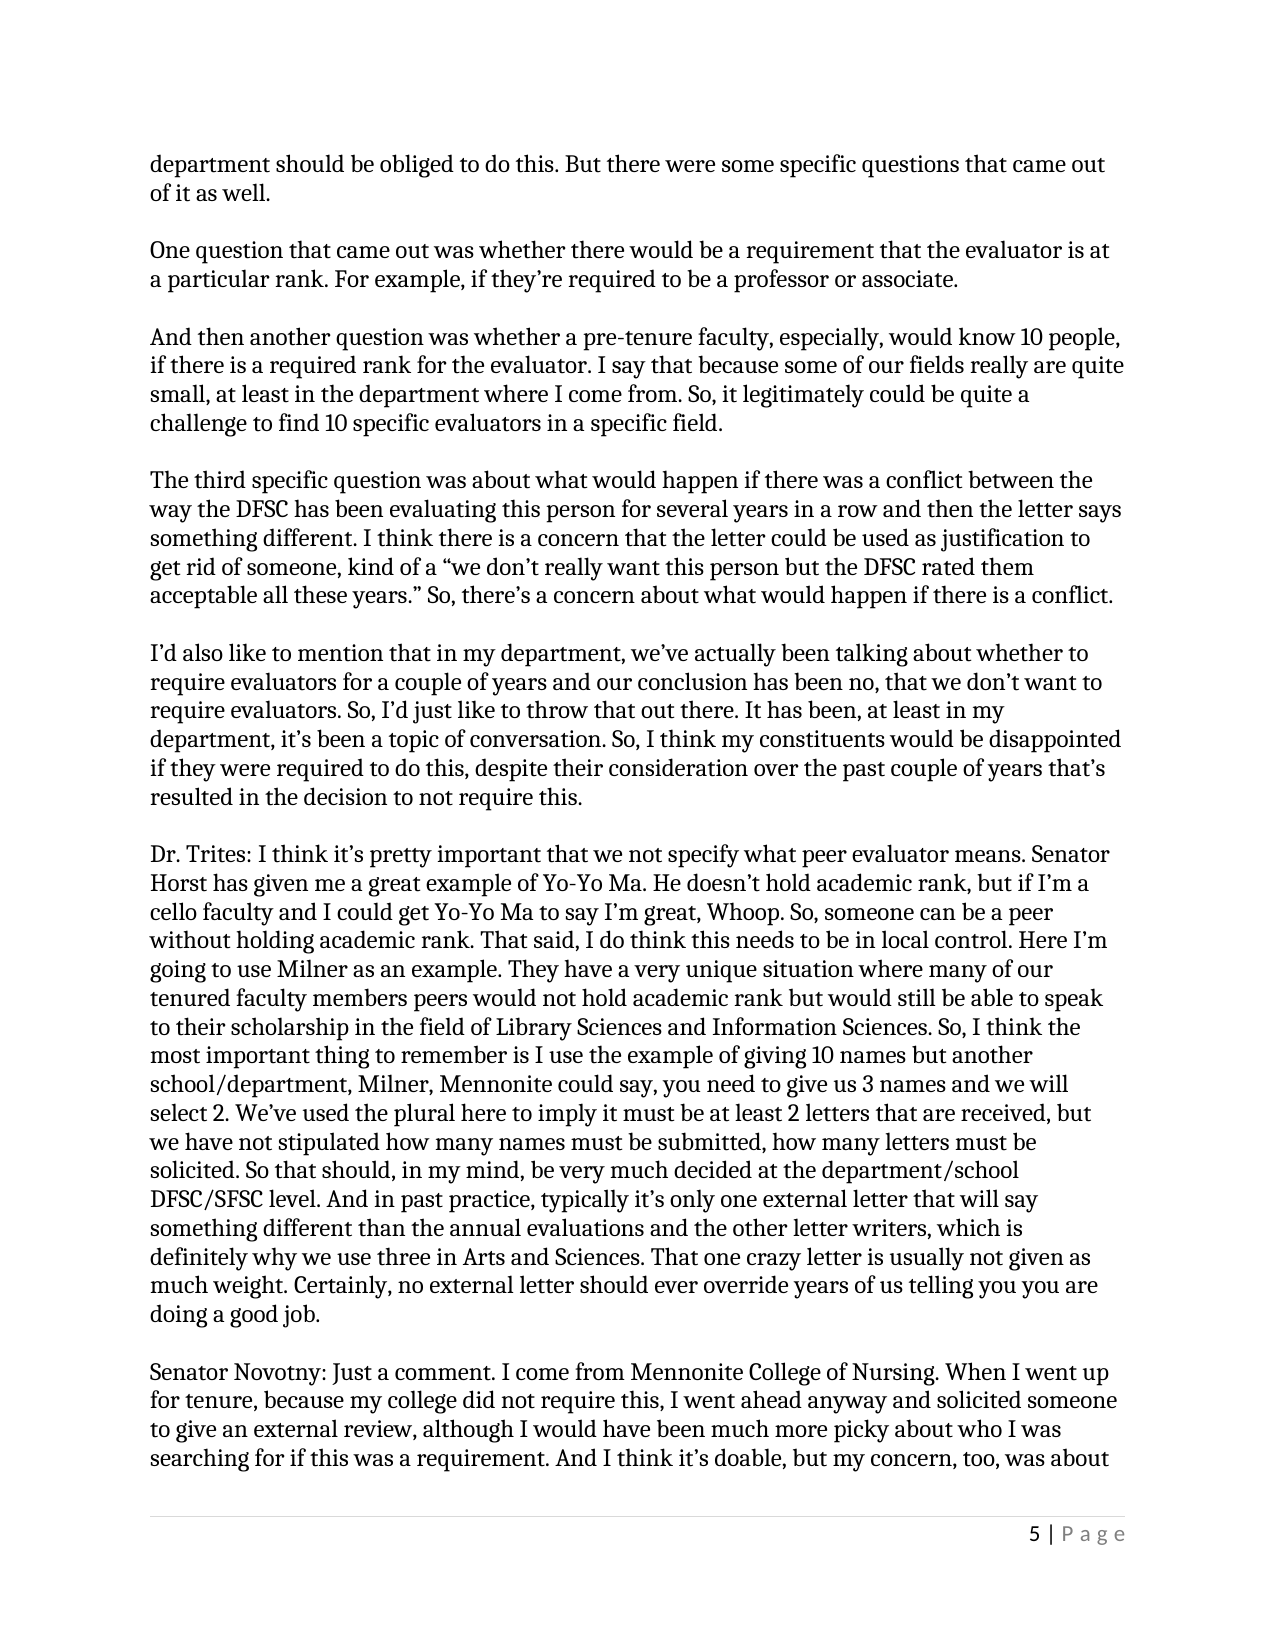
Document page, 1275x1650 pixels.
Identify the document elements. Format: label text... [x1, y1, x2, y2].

text One question that came out was whether there would be a requirement that the evaluator is at a particular rank. For example, if they’re required to be a professor or associate. [150, 236, 1125, 294]
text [150, 150, 1125, 207]
text Dr. Trites: I think it’s pretty important that we not specify what peer evaluator means. Senator Horst has given me a great example of Yo-Yo Ma. He doesn’t hold academic rank, but if I’m a cello faculty and I could get Yo-Yo Ma to say I’m great, Whoop. So, someone can be a peer without holding academic rank. That said, I do think this needs to be in local control. Here I’m going to use Milner as an example. They have a very unique situation where many of our tenured faculty members peers would not hold academic rank but would still be able to speak to their scholarship in the field of Library Sciences and Information Sciences. So, I think the most important thing to remember is I use the example of giving 10 names but another school/department, Milner, Mennonite could say, you need to give us 3 names and we will select 2. We’ve used the plural here to imply it must be at least 2 letters that are received, but we have not stipulated how many names must be submitted, how many letters must be solicited. So that should, in my mind, be very much decided at the department/school DFSC/SFSC level. And in past practice, typically it’s only one external letter that will say something different than the annual evaluations and the other letter writers, which is definitely why we use three in Arts and Sciences. That one crazy letter is usually not given as much weight. Certainly, no external letter should ever override years of us telling you you are doing a good job. [150, 840, 1125, 1329]
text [150, 1357, 1125, 1472]
text The third specific question was about what would happen if there was a conflict between the way the DFSC has been evaluating this person for several years in a row and then the letter says something different. I think there is a concern that the letter could be used as justification to get rid of someone, kind of a “we don’t really want this person but the DFSC rated them acceptable all these years.” So, there’s a concern about what would happen if there is a conflict. [150, 466, 1125, 610]
text And then another question was whether a pre-tenure faculty, especially, would know 10 people, if there is a required rank for the evaluator. I say that because some of our fields really are quite small, at least in the department where I come from. So, it legitimately could be quite a challenge to find 10 specific evaluators in a specific field. [150, 322, 1125, 437]
text I’d also like to mention that in my department, we’ve actually been talking about whether to require evaluators for a couple of years and our conclusion has been no, that we don’t want to require evaluators. So, I’d just like to throw that out there. It has been, at least in my department, it’s been a topic of conversation. So, I think my constituents would be disappointed if they were required to do this, despite their consideration over the past couple of years that’s resulted in the decision to not require this. [150, 639, 1125, 811]
